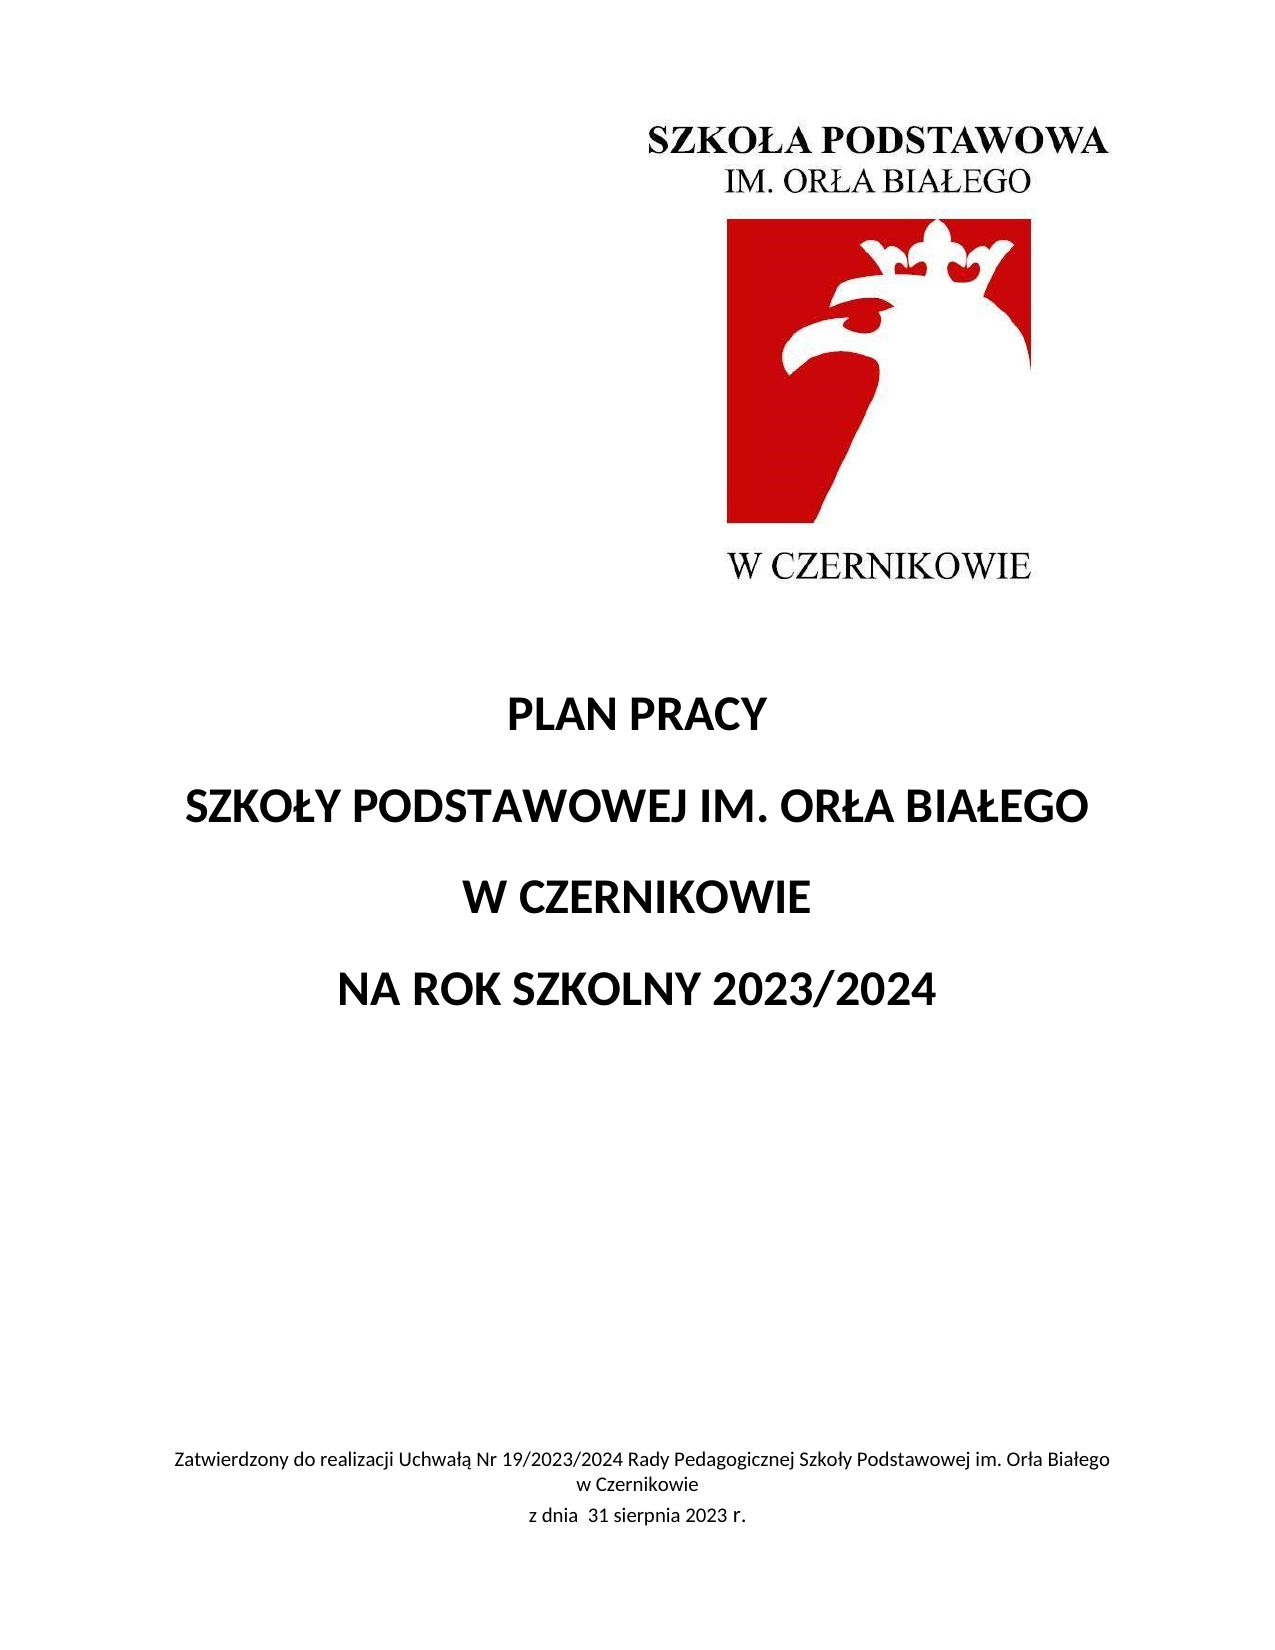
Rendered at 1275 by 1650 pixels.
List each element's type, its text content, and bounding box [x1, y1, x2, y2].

picture [633, 104, 1141, 609]
text W CZERNIKOWIE [147, 865, 1127, 926]
text NA ROK SZKOLNY 2023/2024 [147, 957, 1127, 1018]
text Zatwierdzony do realizacji Uchwałą Nr 19/2023/2024 Rady Pedagogicznej Szkoły Podstawowej im. Orła Białego w Czernikowie [174, 1446, 1140, 1496]
text z dnia 31 sierpnia 2023 r. [147, 1500, 1127, 1528]
text PLAN PRACY [147, 682, 1127, 743]
text SZKOŁY PODSTAWOWEJ IM. ORŁA BIAŁEGO [185, 774, 1140, 835]
